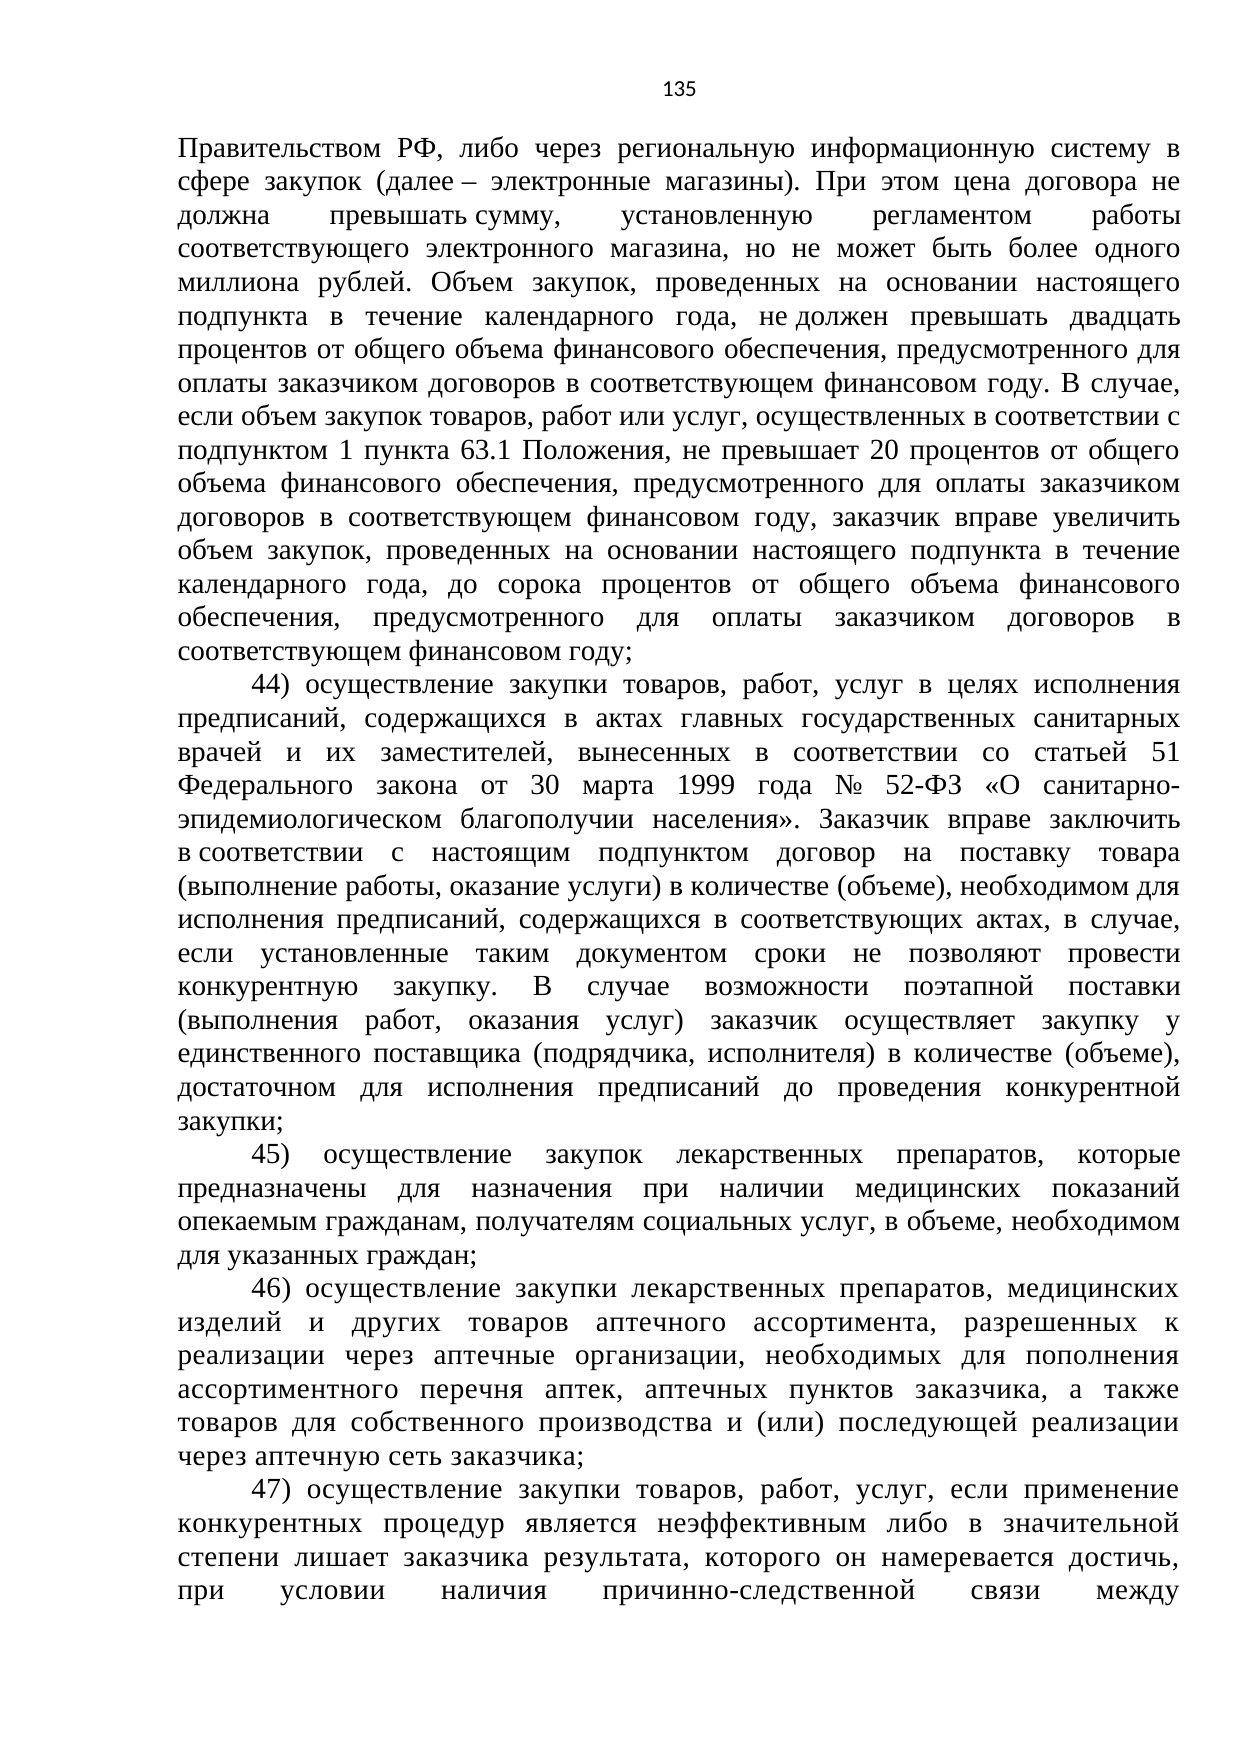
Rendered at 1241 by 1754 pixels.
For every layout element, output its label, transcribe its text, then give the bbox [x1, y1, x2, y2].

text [177, 130, 1181, 667]
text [177, 1472, 1181, 1606]
text 45) осуществление закупок лекарственных препаратов, которые предназначены для назначения при наличии медицинских показаний опекаемым гражданам, получателям социальных услуг, в объеме, необходимом для указанных граждан; [177, 1136, 1181, 1270]
text 46) осуществление закупки лекарственных препаратов, медицинских изделий и других товаров аптечного ассортимента, разрешенных к реализации через аптечные организации, необходимых для пополнения ассортиментного перечня аптек, аптечных пунктов заказчика, а также товаров для собственного производства и (или) последующей реализации через аптечную сеть заказчика; [177, 1270, 1181, 1472]
text 44) осуществление закупки товаров, работ, услуг в целях исполнения предписаний, содержащихся в актах главных государственных санитарных врачей и их заместителей, вынесенных в соответствии со статьей 51 Федерального закона от 30 марта 1999 года № 52-ФЗ «О санитарно-эпидемиологическом благополучии населения». Заказчик вправе заключить в соответствии с настоящим подпунктом договор на поставку товара (выполнение работы, оказание услуги) в количестве (объеме), необходимом для исполнения предписаний, содержащихся в соответствующих актах, в случае, если установленные таким документом сроки не позволяют провести конкурентную закупку. В случае возможности поэтапной поставки (выполнения работ, оказания услуг) заказчик осуществляет закупку у единственного поставщика (подрядчика, исполнителя) в количестве (объеме), достаточном для исполнения предписаний до проведения конкурентной закупки; [177, 667, 1181, 1136]
